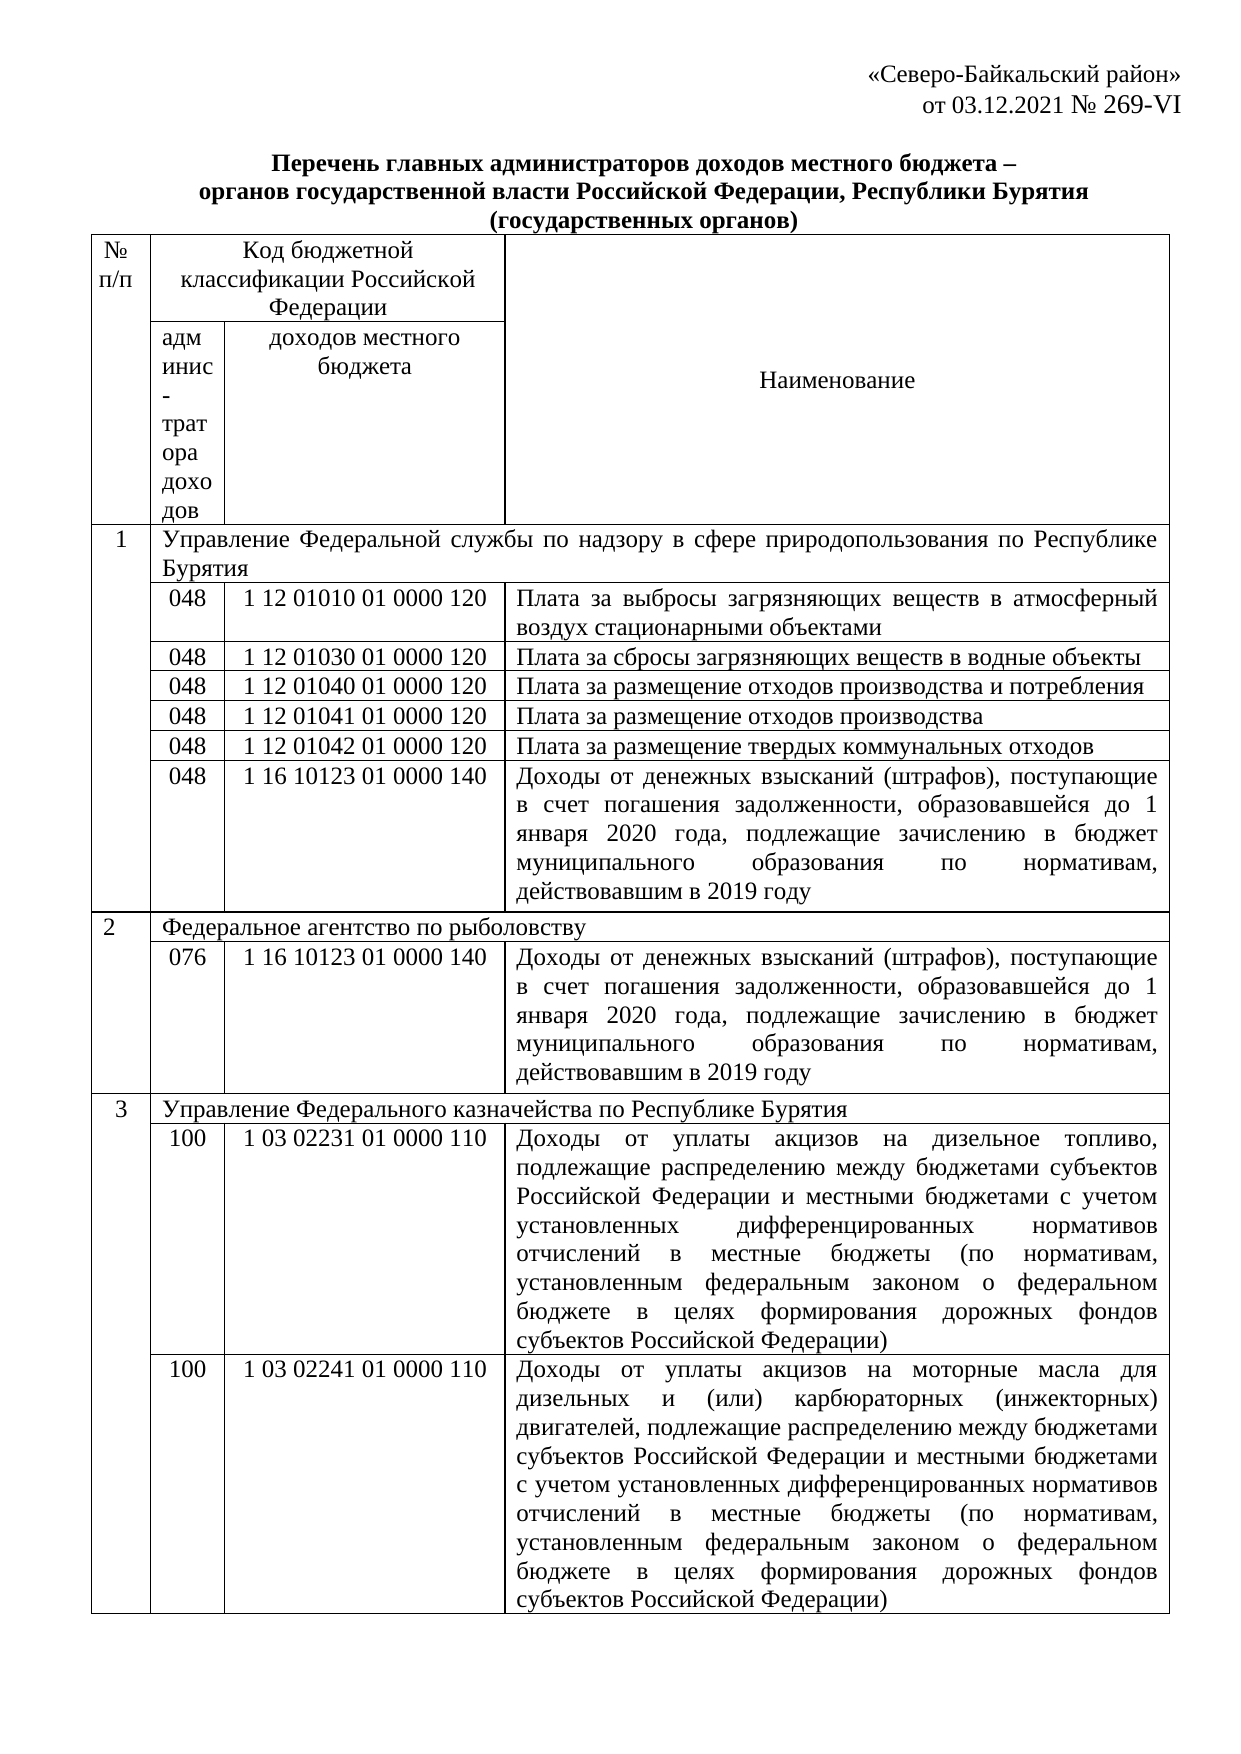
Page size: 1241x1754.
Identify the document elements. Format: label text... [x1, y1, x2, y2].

table_cell Плата за сбросы загрязняющих веществ в водные объекты [506, 642, 1169, 670]
table_cell 1 12 01030 01 0000 120 [225, 642, 504, 670]
text (государственных органов) [106, 205, 1181, 234]
table_cell 2 [92, 913, 150, 1093]
table_cell Управление Федеральной службы по надзору в сфере природопользования по Республике Бурятия [151, 525, 1169, 582]
table_cell 1 12 01042 01 0000 120 [225, 731, 504, 760]
table_cell доходов местного бюджета [225, 322, 504, 523]
table_cell 048 [151, 642, 224, 670]
table_header Код бюджетной классификации Российской Федерации [151, 235, 504, 321]
table_cell Плата за выбросы загрязняющих веществ в атмосферный воздух стационарными объектами [506, 583, 1169, 641]
table_cell Доходы от денежных взысканий (штрафов), поступающие в счет погашения задолженности, образовавшейся до 1 января 2020 года, подлежащие зачислению в бюджет муниципального образования по нормативам, действовавшим в 2019 году [506, 942, 1169, 1093]
table_cell Плата за размещение отходов производства и потребления [506, 671, 1169, 700]
table_cell 1 16 10123 01 0000 140 [225, 761, 504, 911]
table_cell Доходы от уплаты акцизов на моторные масла для дизельных и (или) карбюраторных (инжекторных) двигателей, подлежащие распределению между бюджетами субъектов Российской Федерации и местными бюджетами с учетом установленных дифференцированных нормативов отчислений в местные бюджеты (по нормативам, установленным федеральным законом о федеральном бюджете в целях формирования дорожных фондов субъектов Российской Федерации) [506, 1355, 1169, 1613]
table_cell админис- тратора доходов [151, 322, 224, 523]
table_cell Управление Федерального казначейства по Республике Бурятия [151, 1094, 1169, 1122]
table_cell 048 [151, 583, 224, 641]
table_cell 1 12 01010 01 0000 120 [225, 583, 504, 641]
table_cell 100 [151, 1355, 224, 1613]
table_cell 1 16 10123 01 0000 140 [225, 942, 504, 1093]
table_cell 076 [151, 942, 224, 1093]
text органов государственной власти Российской Федерации, Республики Бурятия [106, 176, 1181, 205]
table_cell 1 03 02231 01 0000 110 [225, 1124, 504, 1353]
text «Северо-Байкальский район» [106, 59, 1181, 88]
table_cell 048 [151, 701, 224, 730]
table_header Наименование [506, 235, 1169, 523]
table_cell 3 [92, 1094, 150, 1613]
table_cell Доходы от денежных взысканий (штрафов), поступающие в счет погашения задолженности, образовавшейся до 1 января 2020 года, подлежащие зачислению в бюджет муниципального образования по нормативам, действовавшим в 2019 году [506, 761, 1169, 911]
table_header № п/п [92, 235, 150, 523]
table_cell 1 12 01041 01 0000 120 [225, 701, 504, 730]
table_cell Плата за размещение твердых коммунальных отходов [506, 731, 1169, 760]
table_cell 1 12 01040 01 0000 120 [225, 671, 504, 700]
table_cell 1 [92, 525, 150, 911]
table_cell 048 [151, 671, 224, 700]
table_cell 100 [151, 1124, 224, 1353]
table_cell Федеральное агентство по рыболовству [151, 913, 1169, 941]
table_cell 1 03 02241 01 0000 110 [225, 1355, 504, 1613]
text Перечень главных администраторов доходов местного бюджета – [106, 148, 1181, 176]
table_cell Доходы от уплаты акцизов на дизельное топливо, подлежащие распределению между бюджетами субъектов Российской Федерации и местными бюджетами с учетом установленных дифференцированных нормативов отчислений в местные бюджеты (по нормативам, установленным федеральным законом о федеральном бюджете в целях формирования дорожных фондов субъектов Российской Федерации) [506, 1124, 1169, 1353]
table_cell Плата за размещение отходов производства [506, 701, 1169, 730]
table_cell 048 [151, 761, 224, 911]
table_cell 048 [151, 731, 224, 760]
text от 03.12.2021 № 269-VI [106, 88, 1181, 119]
